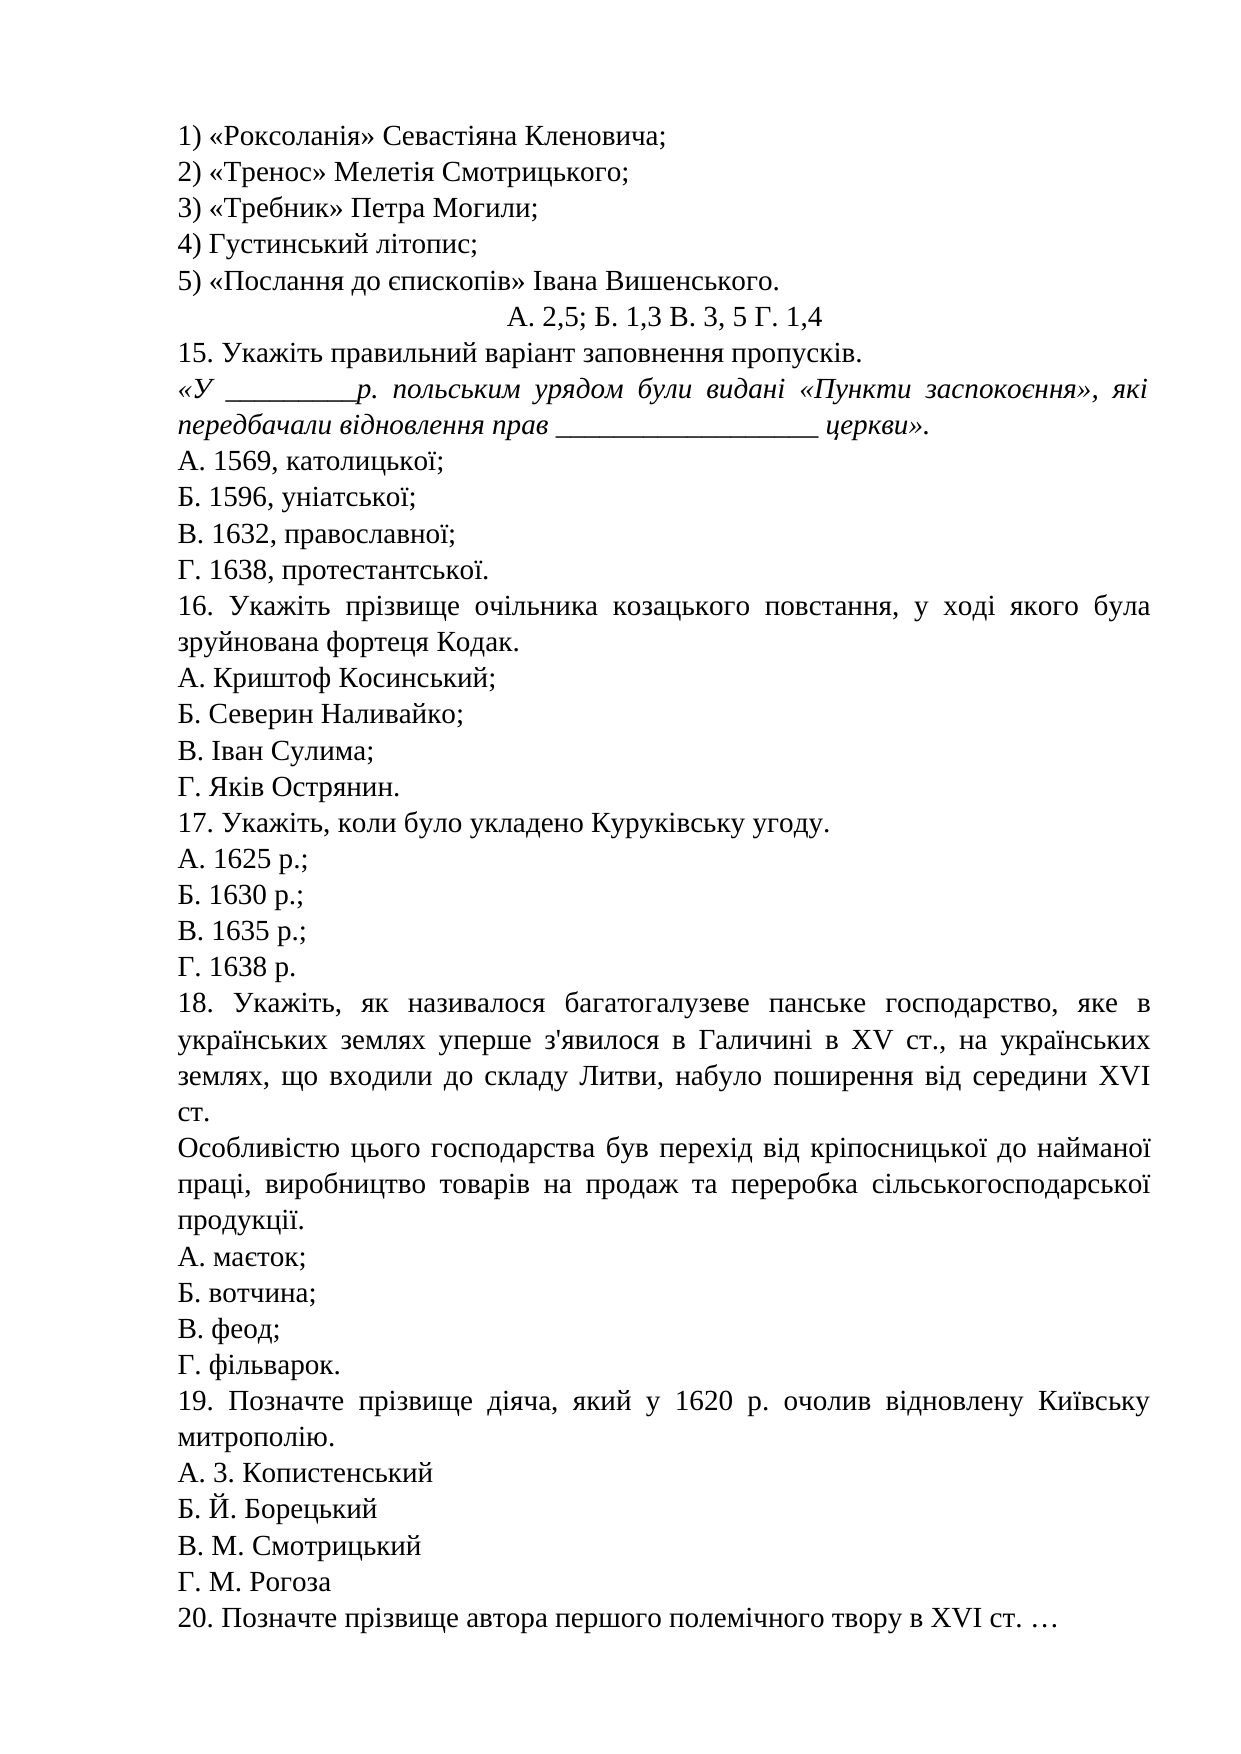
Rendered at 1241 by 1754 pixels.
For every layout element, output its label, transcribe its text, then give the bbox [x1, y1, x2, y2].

text В. М. Смотрицький [177, 1528, 1152, 1561]
text В. феод; [177, 1311, 1152, 1344]
text 3) «Требник» Петра Могили; [177, 190, 1152, 224]
text А. 3. Копистенський [177, 1456, 1152, 1489]
text А. 1625 р.; [177, 841, 1152, 874]
text В. Іван Сулима; [177, 733, 1152, 766]
text 19. Позначте прізвище діяча, який у 1620 р. очолив відновлену Київську митрополію. [177, 1383, 1152, 1453]
text А. маєток; [177, 1239, 1152, 1272]
text Г. Яків Острянин. [177, 769, 1152, 802]
text Б. 1596, уніатської; [177, 479, 1152, 513]
text В. 1635 р.; [177, 913, 1152, 947]
text 18. Укажіть, як називалося багатогалузеве панське господарство, яке в українських землях уперше з'явилося в Галичині в XV ст., на українських землях, що входили до складу Литви, набуло поширення від середини XVI ст. [177, 986, 1152, 1128]
text 4) Густинський літопис; [177, 227, 1152, 260]
text «У _________р. польським урядом були видані «Пункти заспокоєння», які передбачали відновлення прав __________________ церкви». [177, 371, 1152, 441]
text 2) «Тренос» Мелетія Смотрицького; [177, 154, 1152, 188]
text 20. Позначте прізвище автора першого полемічного твору в XVI ст. … [177, 1600, 1152, 1634]
text Б. вотчина; [177, 1275, 1152, 1308]
text А. 2,5; Б. 1,3 В. 3, 5 Г. 1,4 [177, 299, 1152, 332]
text А. Криштоф Косинський; [177, 660, 1152, 694]
text 17. Укажіть, коли було укладено Куруківську угоду. [177, 805, 1152, 838]
text Б. Северин Наливайко; [177, 696, 1152, 730]
text Г. 1638 р. [177, 949, 1152, 983]
text 16. Укажіть прізвище очільника козацького повстання, у ході якого була зруйнована фортеця Кодак. [177, 588, 1152, 658]
text Б. Й. Борецький [177, 1492, 1152, 1525]
text 5) «Послання до єпископів» Івана Вишенського. [177, 263, 1152, 296]
text В. 1632, православної; [177, 516, 1152, 549]
text 1) «Роксоланія» Севастіяна Кленовича; [177, 118, 1152, 152]
text Г. 1638, протестантської. [177, 552, 1152, 585]
text Г. М. Рогоза [177, 1564, 1152, 1597]
text Б. 1630 р.; [177, 877, 1152, 911]
text Г. фільварок. [177, 1347, 1152, 1381]
text А. 1569, католицької; [177, 443, 1152, 477]
text 15. Укажіть правильний варіант заповнення пропусків. [177, 335, 1152, 368]
text Особливістю цього господарства був перехід від кріпосницької до найманої праці, виробництво товарів на продаж та переробка сільськогосподарської продукції. [177, 1130, 1152, 1236]
